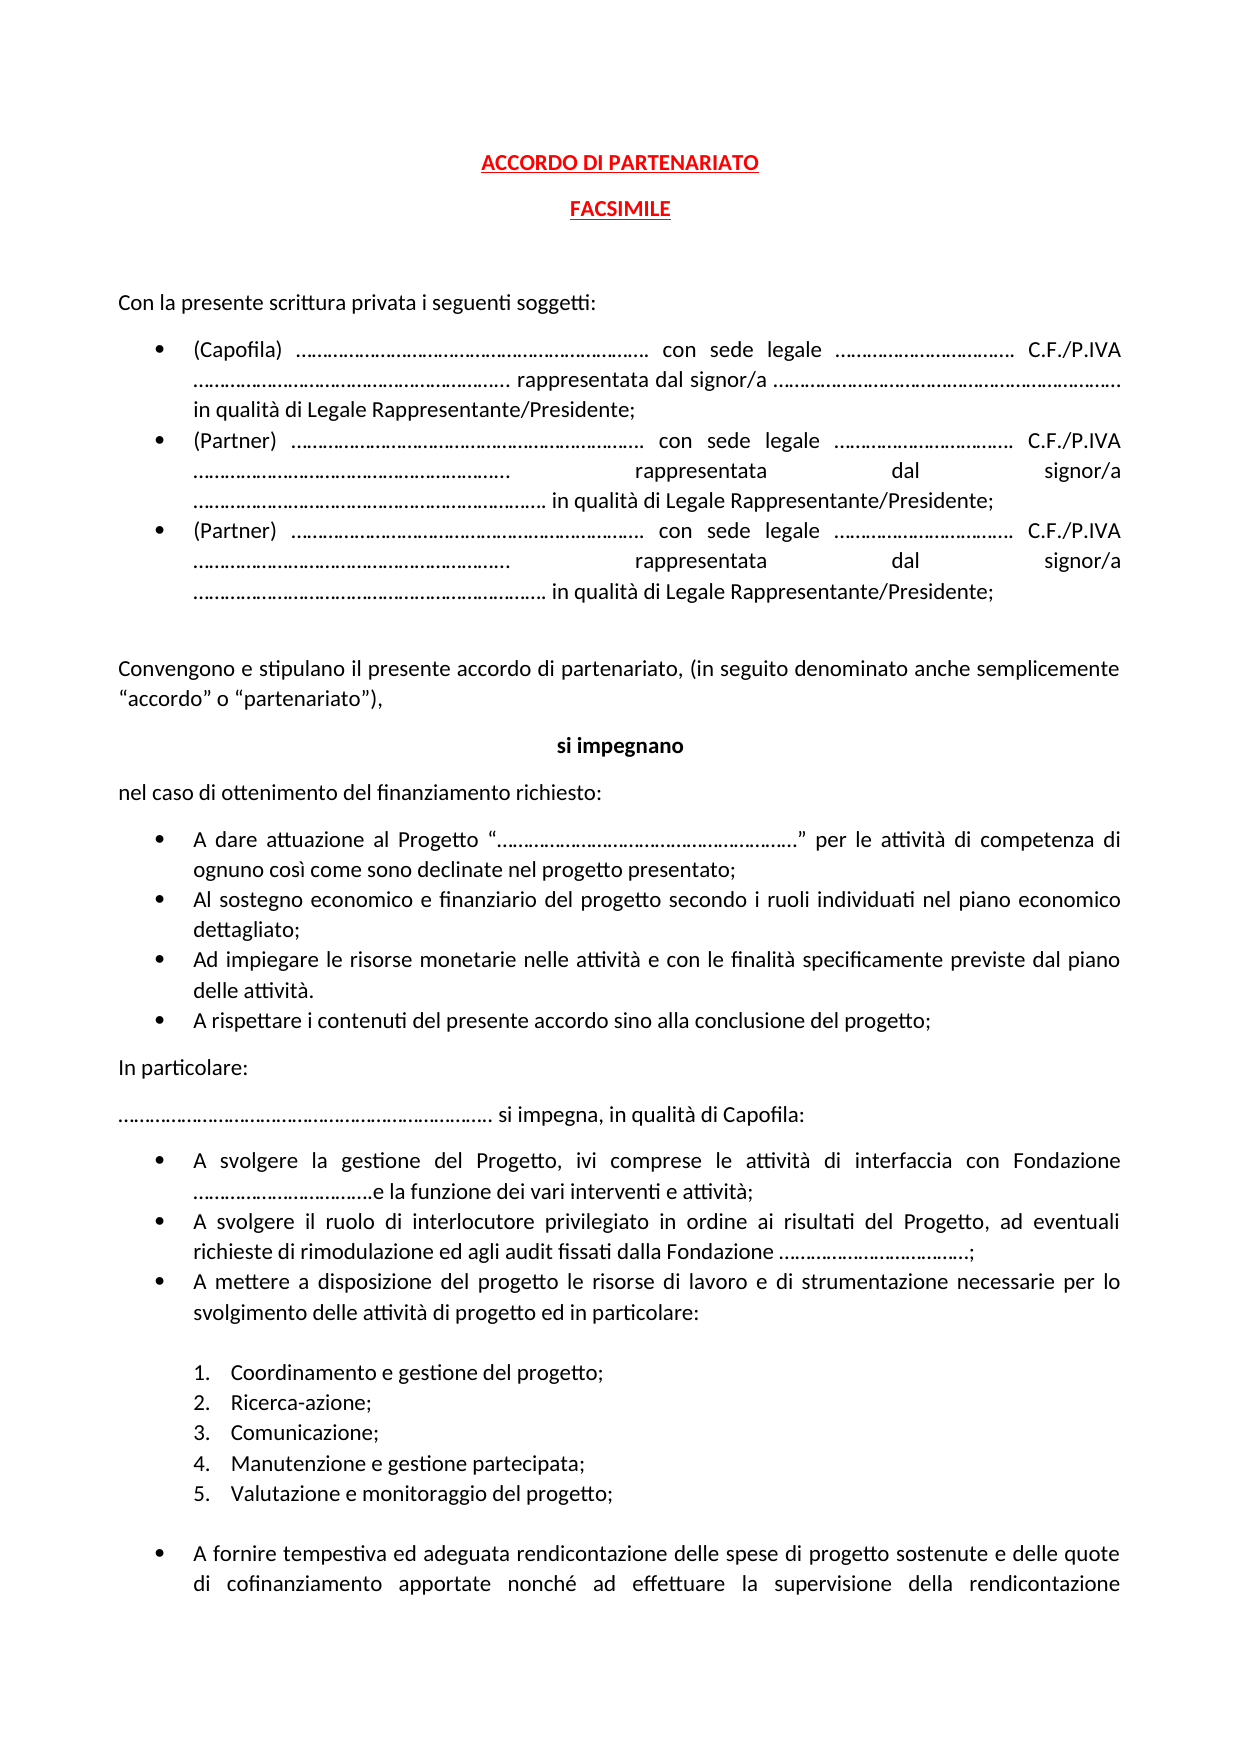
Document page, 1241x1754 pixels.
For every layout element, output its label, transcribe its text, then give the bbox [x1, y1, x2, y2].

list (Partner) …………………………………………………………. con sede legale ……………………………. C.F./P.IVA …………………………………………………... rappresentata dal signor/a …………………………………………………………. in qualità di Legale Rappresentante/Presidente; [156, 516, 1122, 605]
list Manutenzione e gestione partecipata; [193, 1449, 1122, 1477]
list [156, 1539, 1122, 1597]
list A dare attuazione al Progetto “…………………………………………………” per le attività di competenza di ognuno così come sono declinate nel progetto presentato; [156, 825, 1122, 883]
list (Capofila) …………………………………………………………. con sede legale ……………………………. C.F./P.IVA …………………………………………………... rappresentata dal signor/a ………………………………………………………… in qualità di Legale Rappresentante/Presidente; [156, 335, 1122, 423]
list Comunicazione; [193, 1418, 1122, 1446]
list A mettere a disposizione del progetto le risorse di lavoro e di strumentazione necessarie per lo svolgimento delle attività di progetto ed in particolare: [156, 1267, 1122, 1326]
list A svolgere la gestione del Progetto, ivi comprese le attività di interfaccia con Fondazione …………………………….e la funzione dei vari interventi e attività; [156, 1147, 1122, 1205]
text Convengono e stipulano il presente accordo di partenariato, (in seguito denominato anche semplicemente “accordo” o “partenariato”), [118, 654, 1122, 712]
text FACSIMILE [118, 194, 1122, 222]
text Con la presente scrittura privata i seguenti soggetti: [118, 288, 1122, 316]
text nel caso di ottenimento del finanziamento richiesto: [118, 778, 1122, 806]
text ACCORDO DI PARTENARIATO [118, 148, 1122, 176]
list Coordinamento e gestione del progetto; [193, 1358, 1122, 1386]
list Valutazione e monitoraggio del progetto; [193, 1479, 1122, 1507]
list A rispettare i contenuti del presente accordo sino alla conclusione del progetto; [156, 1006, 1122, 1034]
list (Partner) …………………………………………………………. con sede legale ……………………………. C.F./P.IVA …………………………………………………... rappresentata dal signor/a …………………………………………………………. in qualità di Legale Rappresentante/Presidente; [156, 426, 1122, 514]
text si impegnano [118, 731, 1122, 759]
list Ricerca-azione; [193, 1388, 1122, 1416]
text …………………………………………………………….. si impegna, in qualità di Capofila: [118, 1100, 1122, 1128]
text In particolare: [118, 1053, 1122, 1081]
list Al sostegno economico e finanziario del progetto secondo i ruoli individuati nel piano economico dettagliato; [156, 885, 1122, 943]
list Ad impiegare le risorse monetarie nelle attività e con le finalità specificamente previste dal piano delle attività. [156, 946, 1122, 1004]
list A svolgere il ruolo di interlocutore privilegiato in ordine ai risultati del Progetto, ad eventuali richieste di rimodulazione ed agli audit fissati dalla Fondazione ………………………………; [156, 1207, 1122, 1265]
